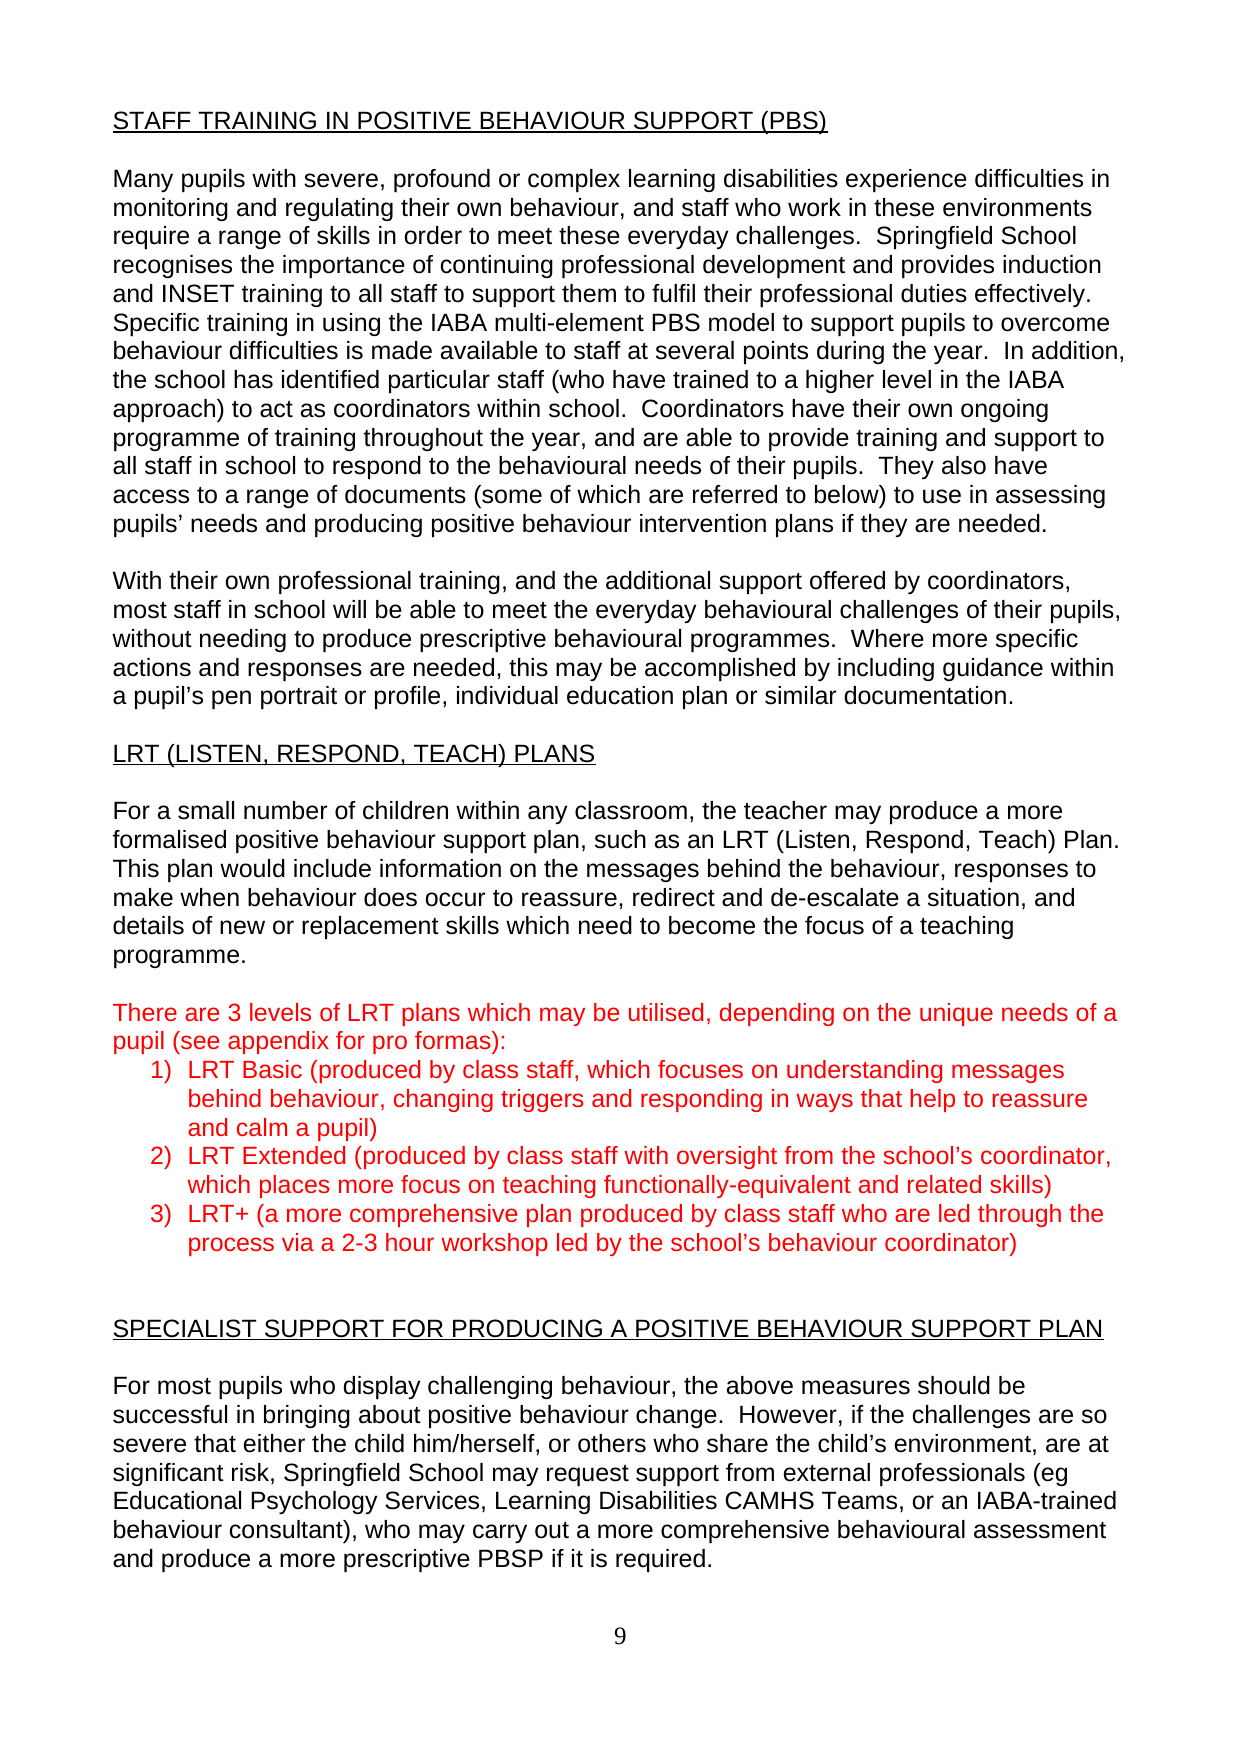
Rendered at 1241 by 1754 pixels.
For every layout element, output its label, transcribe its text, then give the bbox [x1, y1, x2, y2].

list LRT+ (a more comprehensive plan produced by class staff who are led through the process via a 2-3 hour workshop led by the school’s behaviour coordinator) [150, 1199, 1128, 1256]
subtitle STAFF TRAINING IN POSITIVE BEHAVIOUR SUPPORT (PBS) [112, 106, 1128, 135]
text Many pupils with severe, profound or complex learning disabilities experience difficulties in monitoring and regulating their own behaviour, and staff who work in these environments require a range of skills in order to meet these everyday challenges. Springfield School recognises the importance of continuing professional development and provides induction and INSET training to all staff to support them to fulfil their professional duties effectively. Specific training in using the IABA multi-element PBS model to support pupils to overcome behaviour difficulties is made available to staff at several points during the year. In addition, the school has identified particular staff (who have trained to a higher level in the IABA approach) to act as coordinators within school. Coordinators have their own ongoing programme of training throughout the year, and are able to provide training and support to all staff in school to respond to the behavioural needs of their pupils. They also have access to a range of documents (some of which are referred to below) to use in assessing pupils’ needs and producing positive behaviour intervention plans if they are needed. [112, 164, 1128, 538]
text SPECIALIST SUPPORT FOR PRODUCING A POSITIVE BEHAVIOUR SUPPORT PLAN [112, 1314, 1128, 1343]
text For a small number of children within any classroom, the teacher may produce a more formalised positive behaviour support plan, such as an LRT (Listen, Respond, Teach) Plan. This plan would include information on the messages behind the behaviour, responses to make when behaviour does occur to reassure, redirect and de-escalate a situation, and details of new or replacement skills which need to become the focus of a teaching programme. [112, 796, 1128, 969]
list LRT Basic (produced by class staff, which focuses on understanding messages behind behaviour, changing triggers and responding in ways that help to reassure and calm a pupil) [150, 1055, 1128, 1141]
text For most pupils who display challenging behaviour, the above measures should be successful in bringing about positive behaviour change. However, if the challenges are so severe that either the child him/herself, or others who share the child’s environment, are at significant risk, Springfield School may request support from external professionals (eg Educational Psychology Services, Learning Disabilities CAMHS Teams, or an IABA-trained behaviour consultant), who may carry out a more comprehensive behavioural assessment and produce a more prescriptive PBSP if it is required. [112, 1371, 1128, 1573]
text LRT (LISTEN, RESPOND, TEACH) PLANS [112, 739, 1128, 768]
list LRT Extended (produced by class staff with oversight from the school’s coordinator, which places more focus on teaching functionally-equivalent and related skills) [150, 1141, 1128, 1199]
text With their own professional training, and the additional support offered by coordinators, most staff in school will be able to meet the everyday behavioural challenges of their pupils, without needing to produce prescriptive behavioural programmes. Where more specific actions and responses are needed, this may be accomplished by including guidance within a pupil’s pen portrait or profile, individual education plan or similar documentation. [112, 566, 1128, 710]
text There are 3 levels of LRT plans which may be utilised, depending on the unique needs of a pupil (see appendix for pro formas): [112, 998, 1128, 1055]
